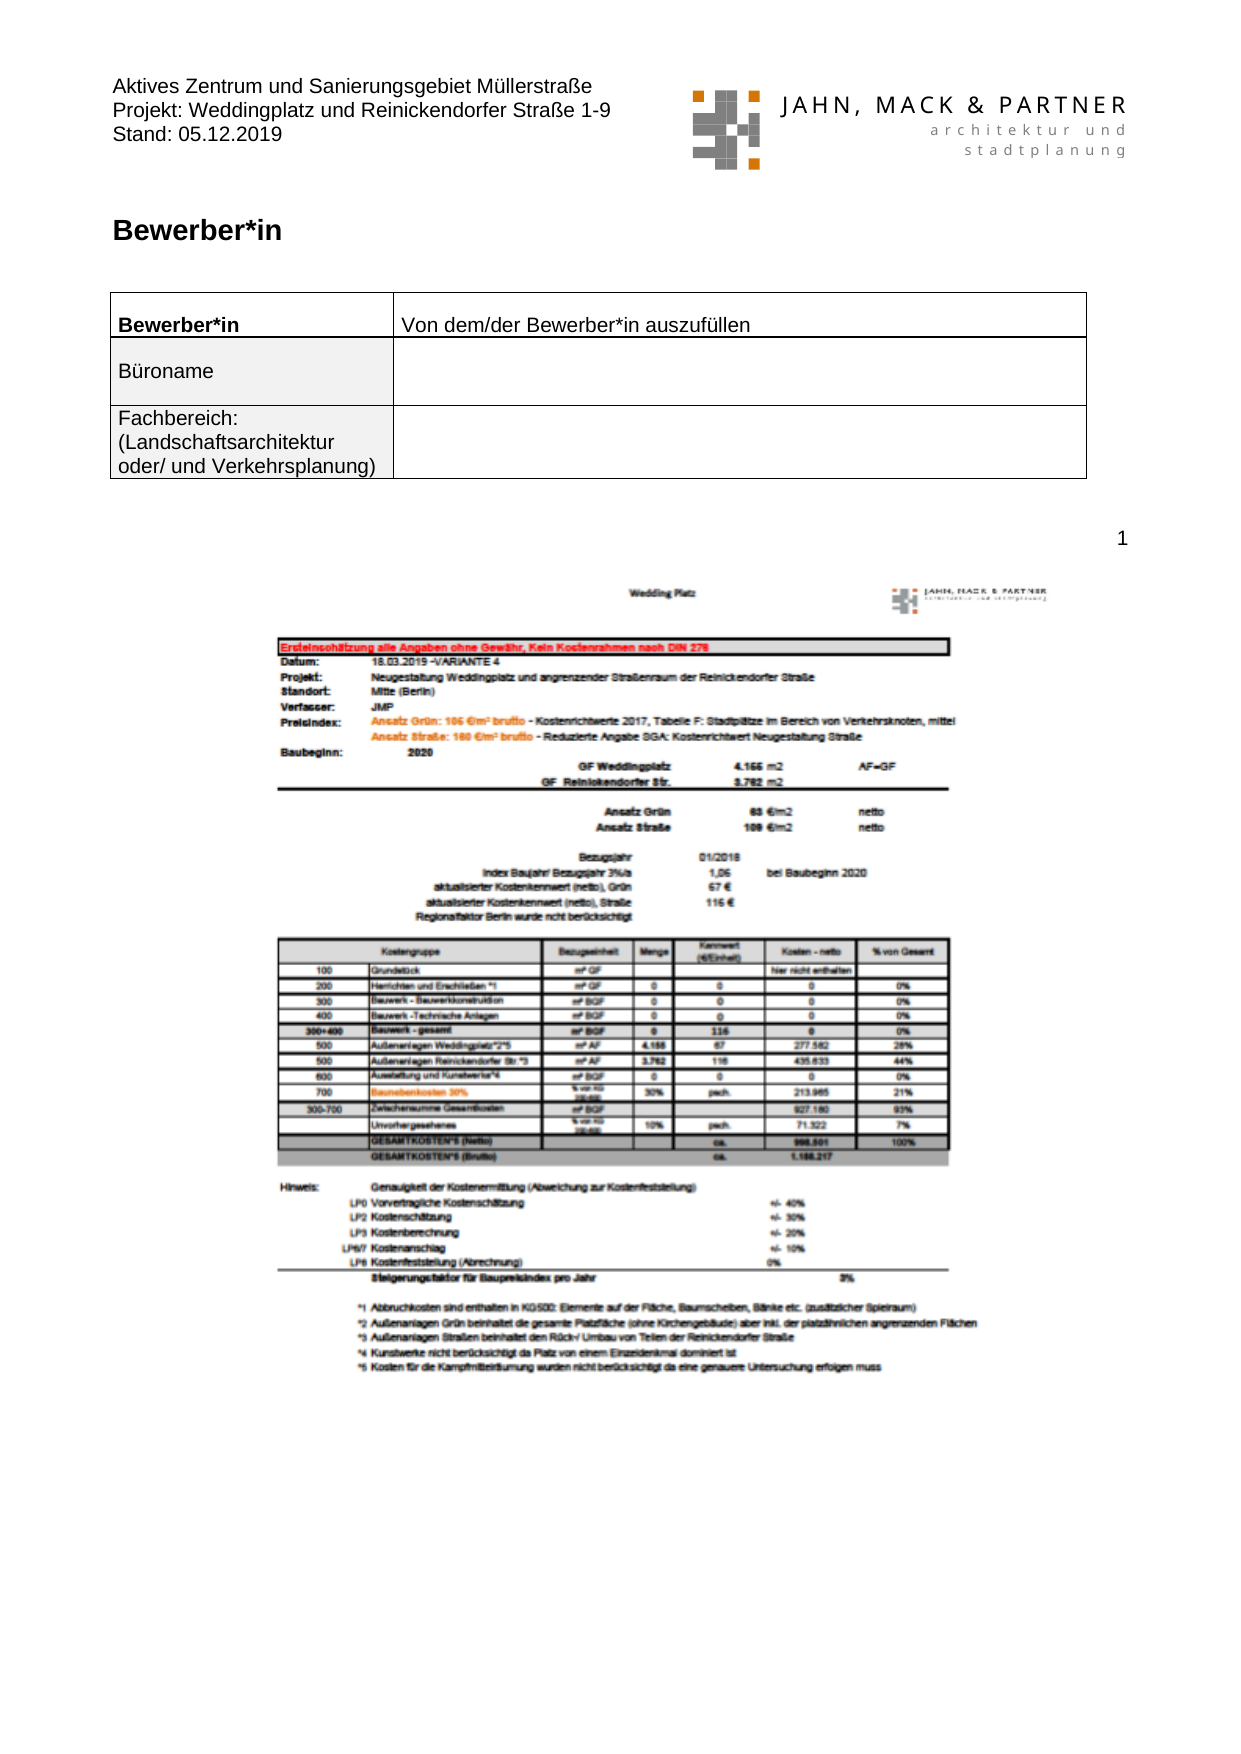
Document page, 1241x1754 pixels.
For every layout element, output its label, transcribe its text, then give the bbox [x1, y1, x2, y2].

table_header Von dem/der Bewerber*in auszufüllen [394, 293, 1086, 336]
table_cell Fachbereich: (Landschaftsarchitektur oder/ und Verkehrsplanung) [111, 406, 393, 478]
table_cell Büroname [111, 338, 393, 405]
table_cell [394, 406, 1086, 478]
text Bewerber*in [112, 213, 1128, 247]
table_header Bewerber*in [111, 293, 393, 336]
table_cell [394, 338, 1086, 405]
